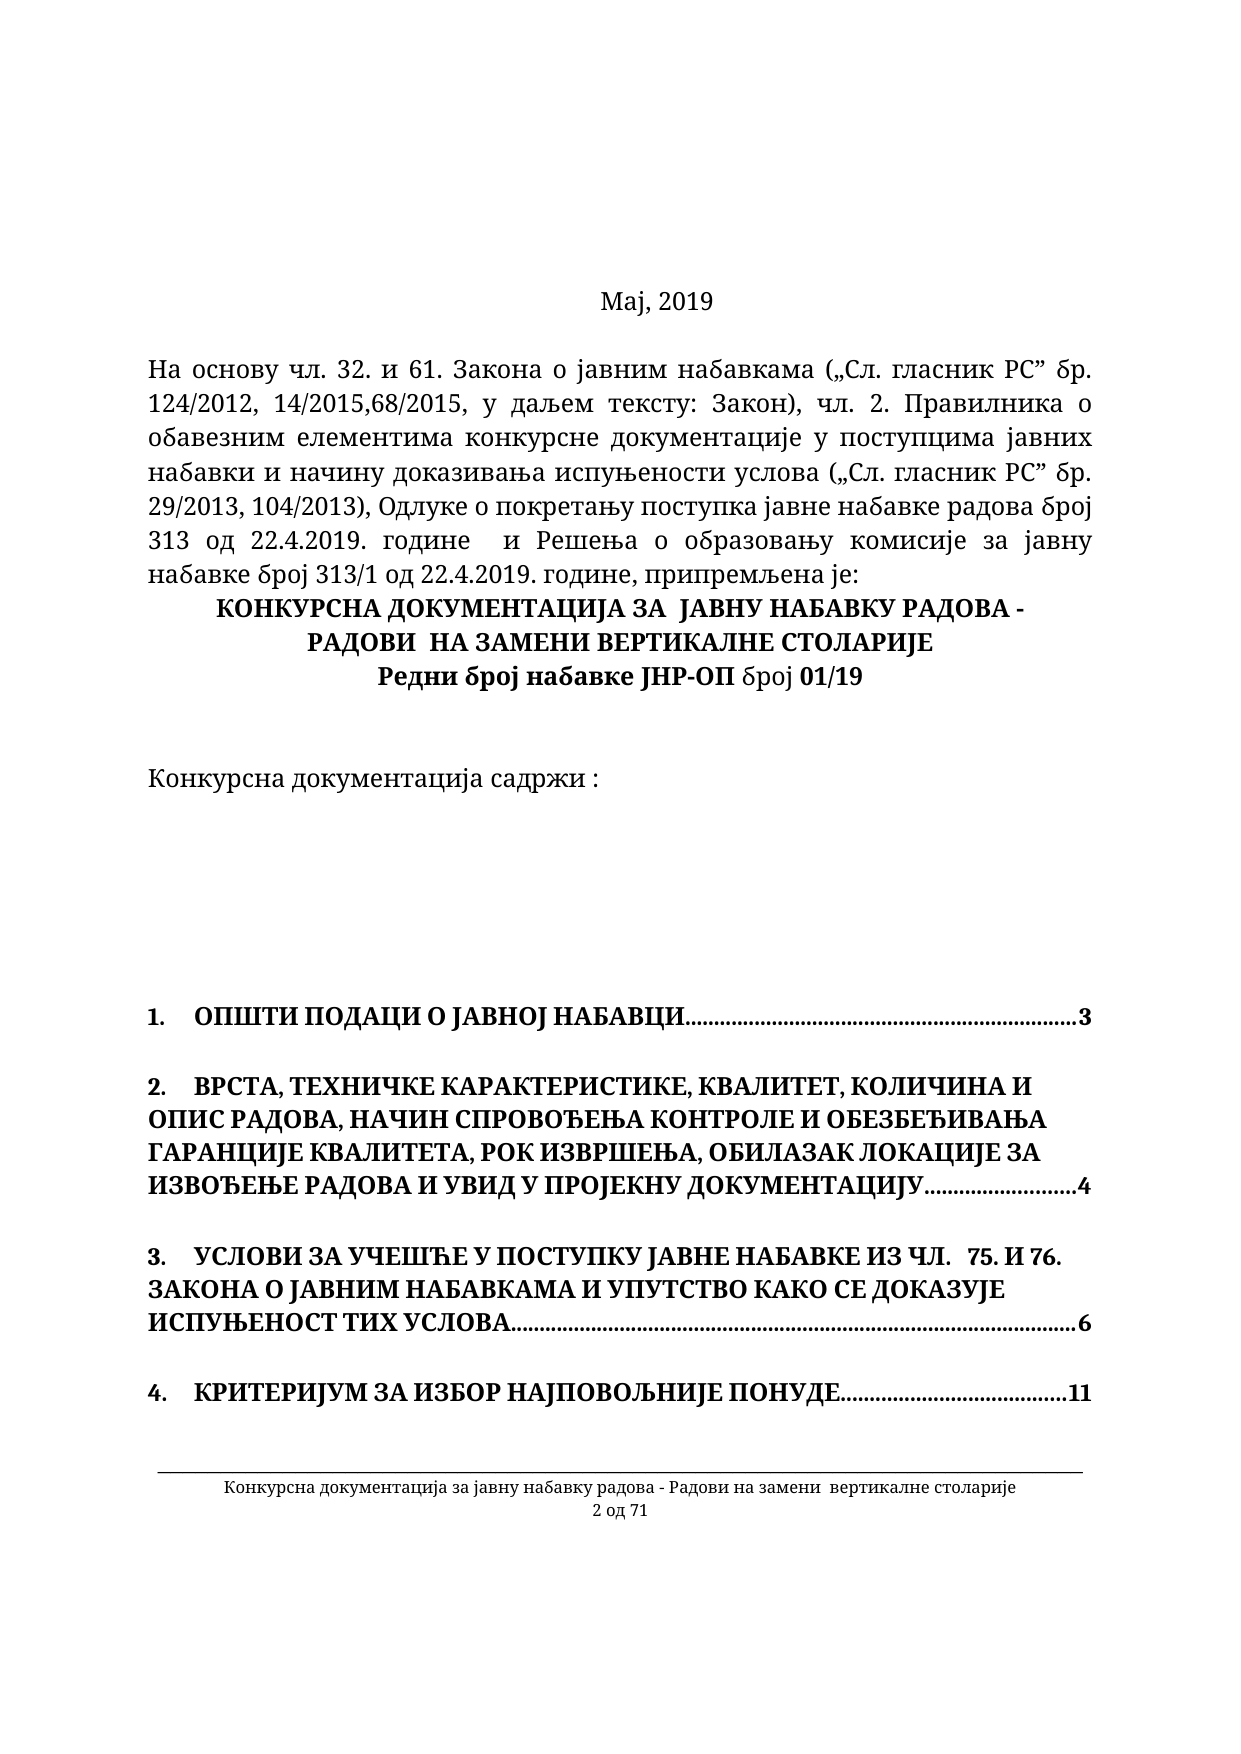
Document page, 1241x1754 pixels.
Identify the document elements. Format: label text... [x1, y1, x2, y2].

text Редни број набавке ЈНР-ОП број 01/19 [148, 658, 1093, 693]
text КОНКУРСНА ДОКУМЕНТАЦИЈА ЗА ЈАВНУ НАБАВКУ РАДОВА - [148, 590, 1093, 624]
text На основу чл. 32. и 61. Закона о јавним набавкама („Сл. гласник РС” бр. 124/2012, 14/2015,68/2015, у даљем тексту: Закон), чл. 2. Правилника о обавезним елементима конкурсне документације у поступцима јавних набавки и начину доказивања испуњености услова („Сл. гласник РС” бр. 29/2013, 104/2013), Одлуке о покретању поступка јавне набавке радова број 313 од 22.4.2019. године и Решења о образовању комисије за јавну набавке број 313/1 од 22.4.2019. године, припремљена је: [148, 352, 1093, 590]
text Мај, 2019 [148, 284, 1093, 318]
text Конкурсна документација садржи : [148, 761, 1093, 795]
text РАДОВИ НА ЗАМЕНИ ВЕРТИКАЛНЕ СТОЛАРИЈЕ [148, 624, 1093, 658]
